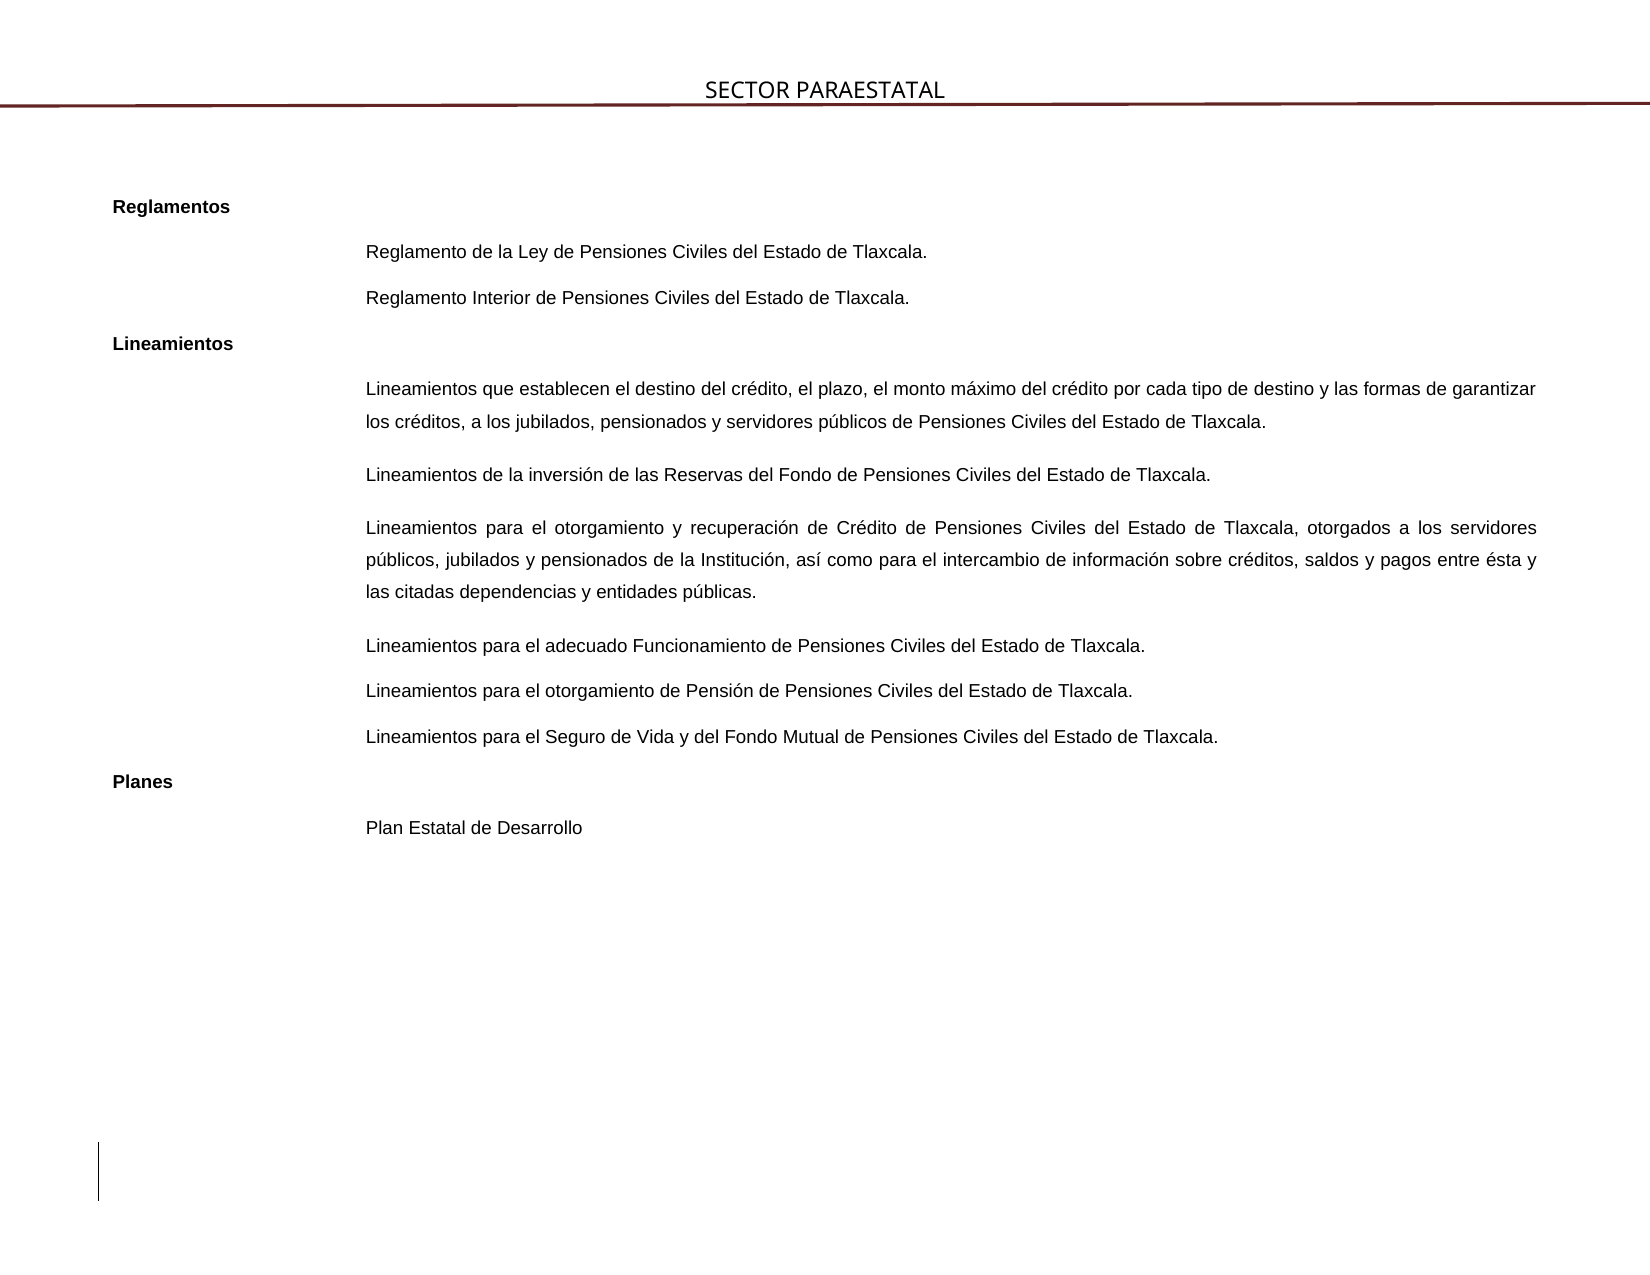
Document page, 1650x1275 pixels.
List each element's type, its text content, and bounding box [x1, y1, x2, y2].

text Lineamientos para el Seguro de Vida y del Fondo Mutual de Pensiones Civiles del Estado de Tlaxcala. [112, 726, 1537, 747]
text Lineamientos de la inversión de las Reservas del Fondo de Pensiones Civiles del Estado de Tlaxcala. [112, 463, 1537, 485]
text Plan Estatal de Desarrollo [112, 817, 1537, 838]
text Reglamento de la Ley de Pensiones Civiles del Estado de Tlaxcala. [112, 241, 1537, 263]
text Reglamentos [112, 196, 1537, 217]
text Lineamientos que establecen el destino del crédito, el plazo, el monto máximo del crédito por cada tipo de destino y las formas de garantizar los créditos, a los jubilados, pensionados y servidores públicos de Pensiones Civiles del Estado de Tlaxcala. [366, 378, 1537, 432]
text Lineamientos para el otorgamiento de Pensión de Pensiones Civiles del Estado de Tlaxcala. [112, 680, 1537, 702]
text Lineamientos [112, 332, 1537, 354]
text Lineamientos para el otorgamiento y recuperación de Crédito de Pensiones Civiles del Estado de Tlaxcala, otorgados a los servidores públicos, jubilados y pensionados de la Institución, así como para el intercambio de información sobre créditos, saldos y pagos entre ésta y las citadas dependencias y entidades públicas. [366, 517, 1537, 603]
text Reglamento Interior de Pensiones Civiles del Estado de Tlaxcala. [112, 287, 1537, 308]
text Planes [112, 771, 1537, 793]
text Lineamientos para el adecuado Funcionamiento de Pensiones Civiles del Estado de Tlaxcala. [112, 634, 1537, 656]
